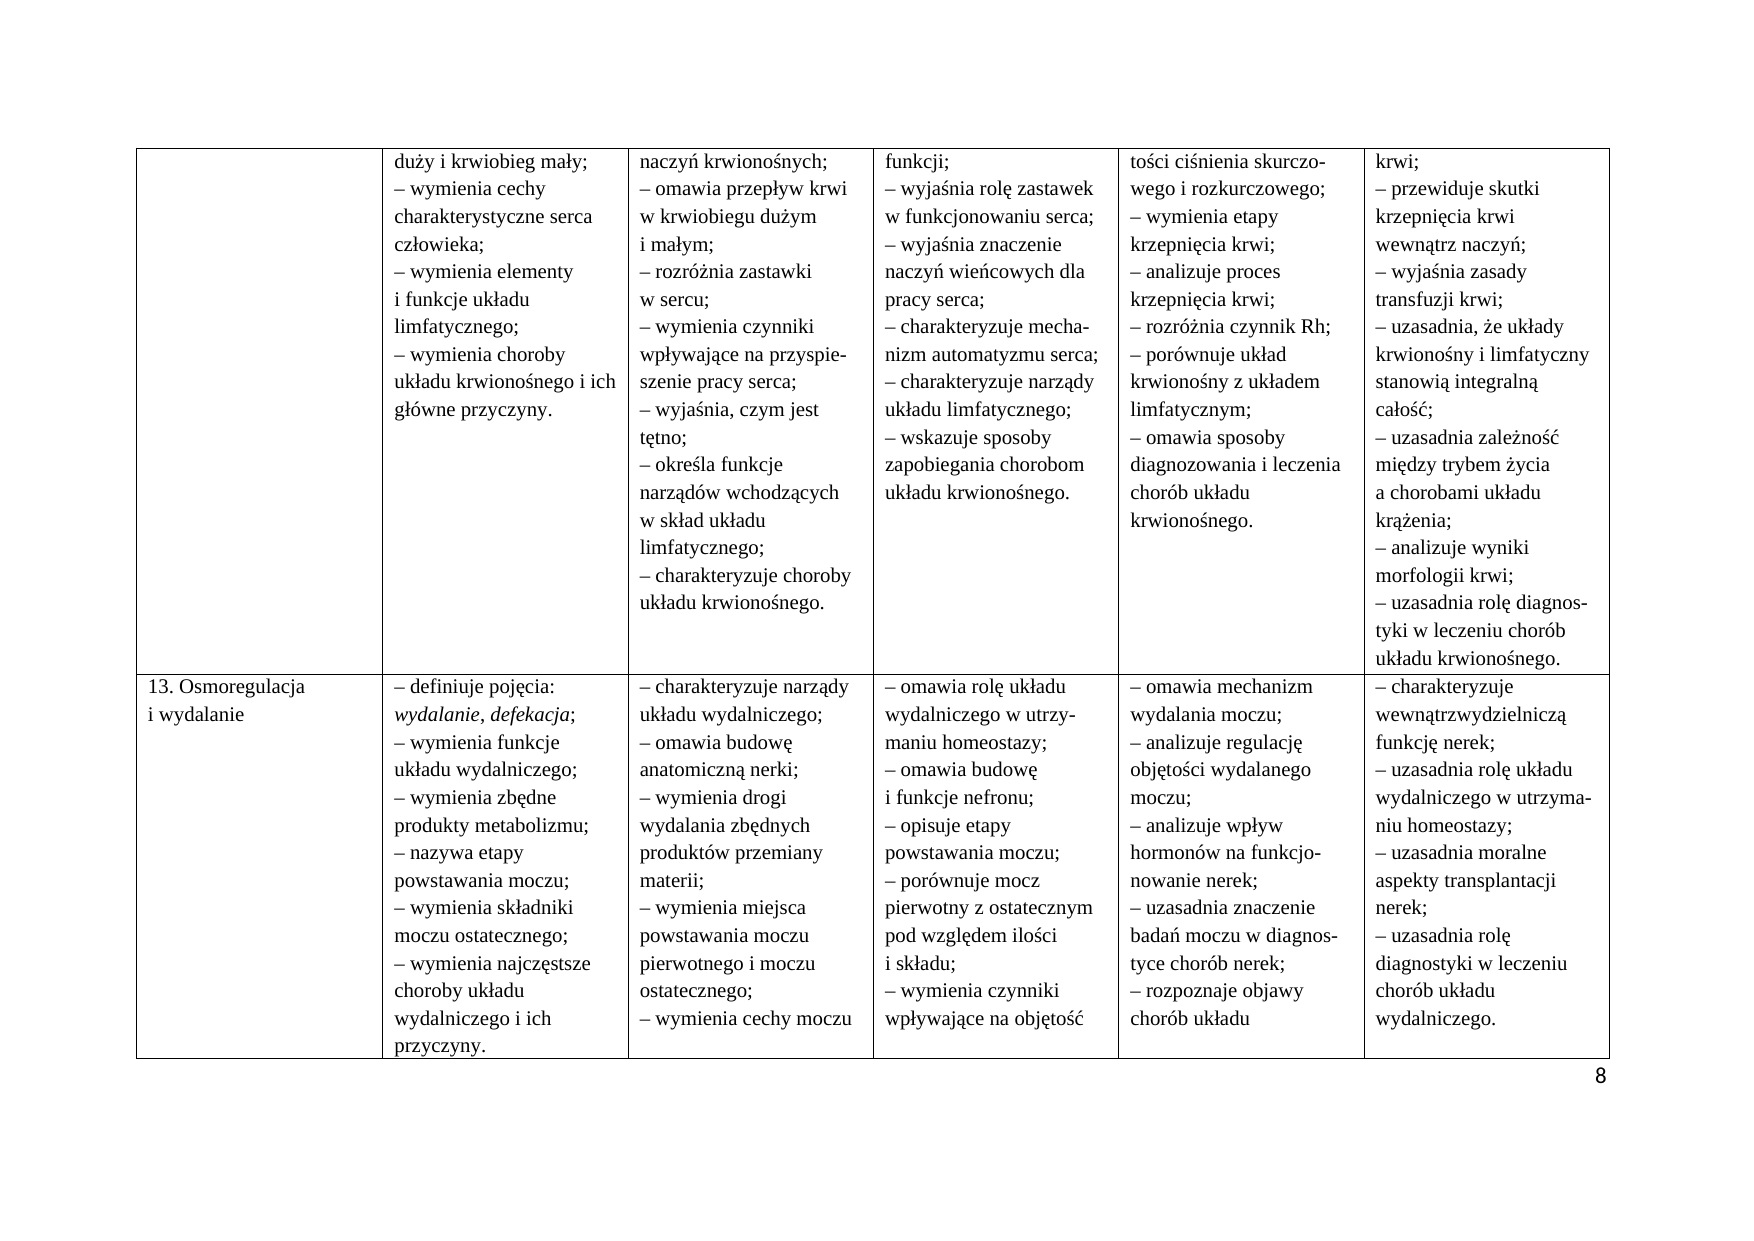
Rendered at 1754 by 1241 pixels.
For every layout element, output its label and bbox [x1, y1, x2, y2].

table_cell [629, 149, 873, 673]
table_cell [874, 675, 1118, 1057]
table_cell [629, 675, 873, 1057]
table_cell [1119, 675, 1364, 1057]
table_cell [874, 149, 1118, 673]
table_cell [383, 675, 628, 1057]
table_cell [137, 675, 382, 1057]
table_cell [1365, 149, 1609, 673]
table_cell [1119, 149, 1364, 673]
table_cell [383, 149, 628, 673]
table_cell [137, 149, 382, 673]
table_cell [1365, 675, 1609, 1057]
